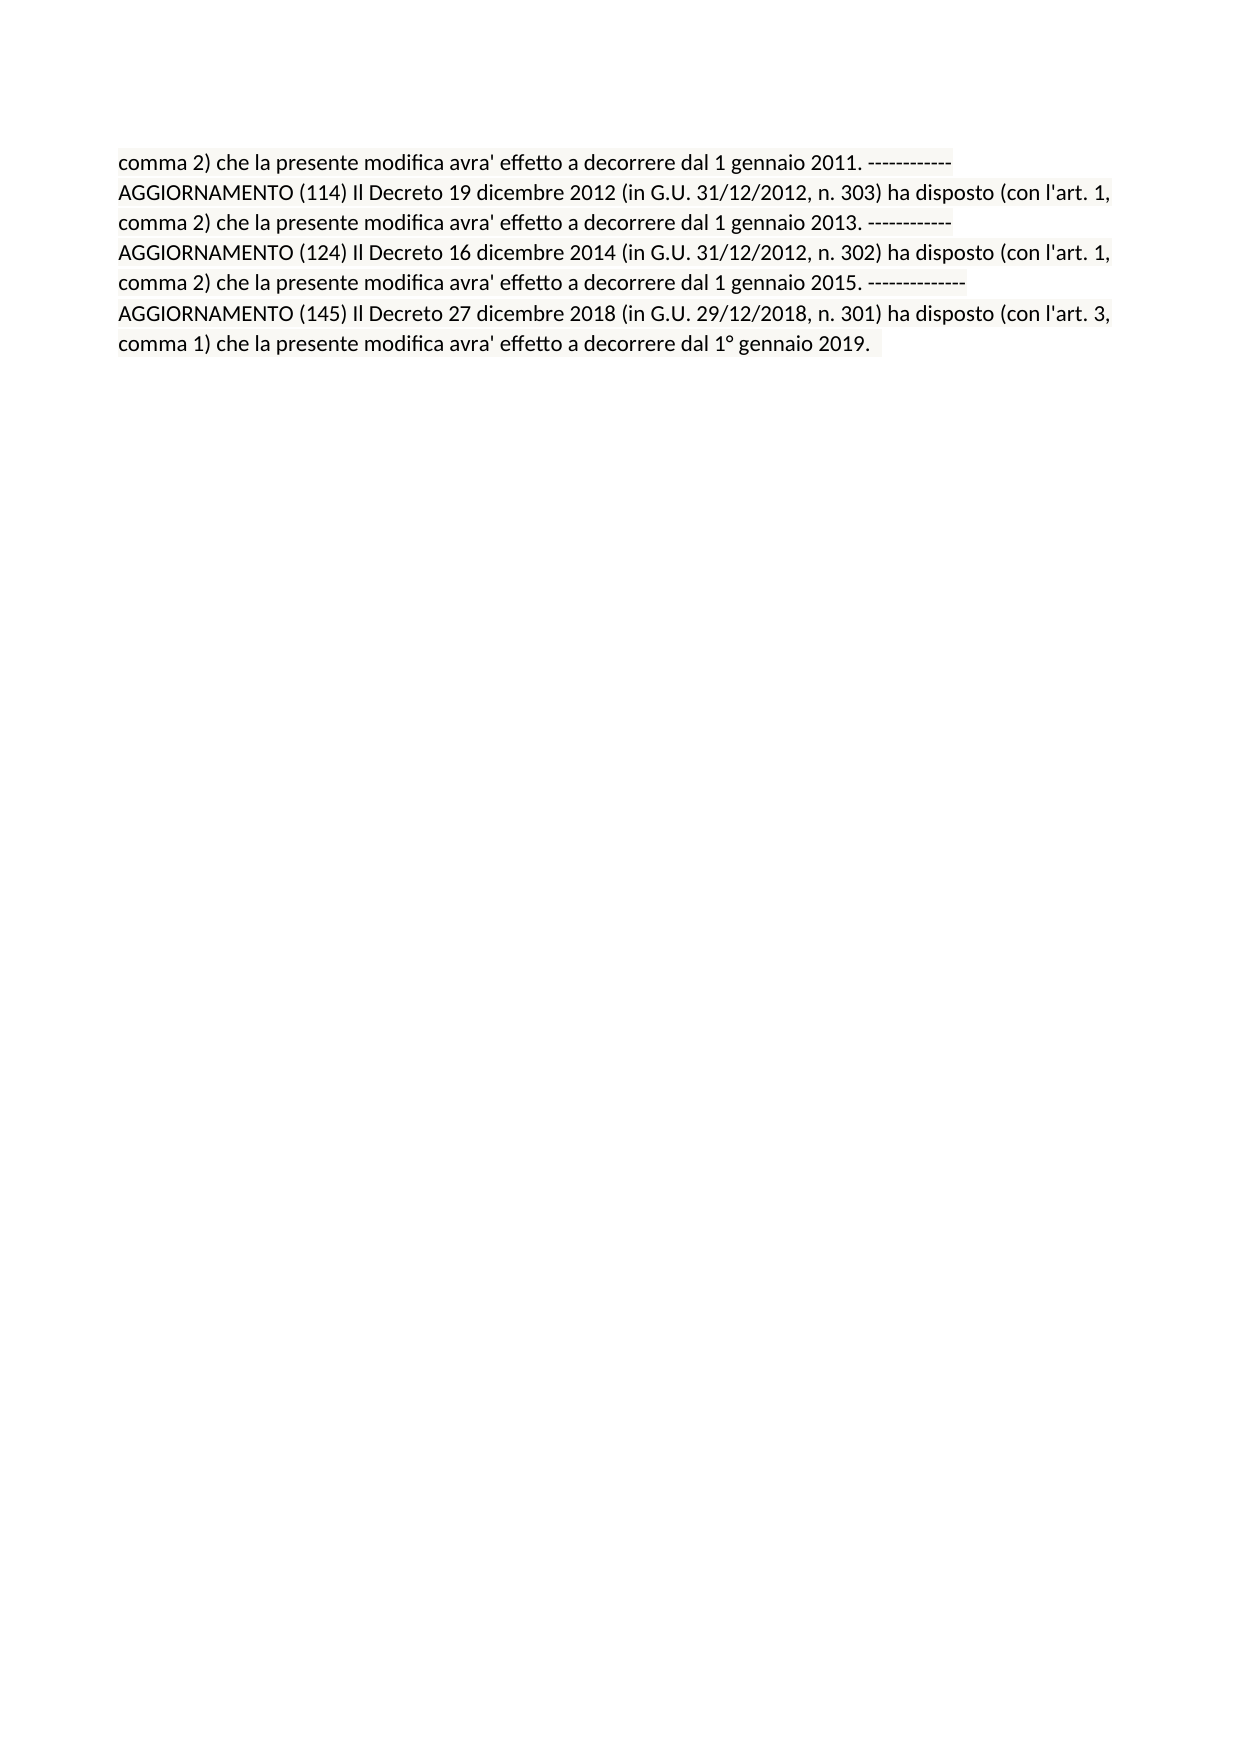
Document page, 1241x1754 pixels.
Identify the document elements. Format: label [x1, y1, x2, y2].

text [118, 148, 1122, 357]
